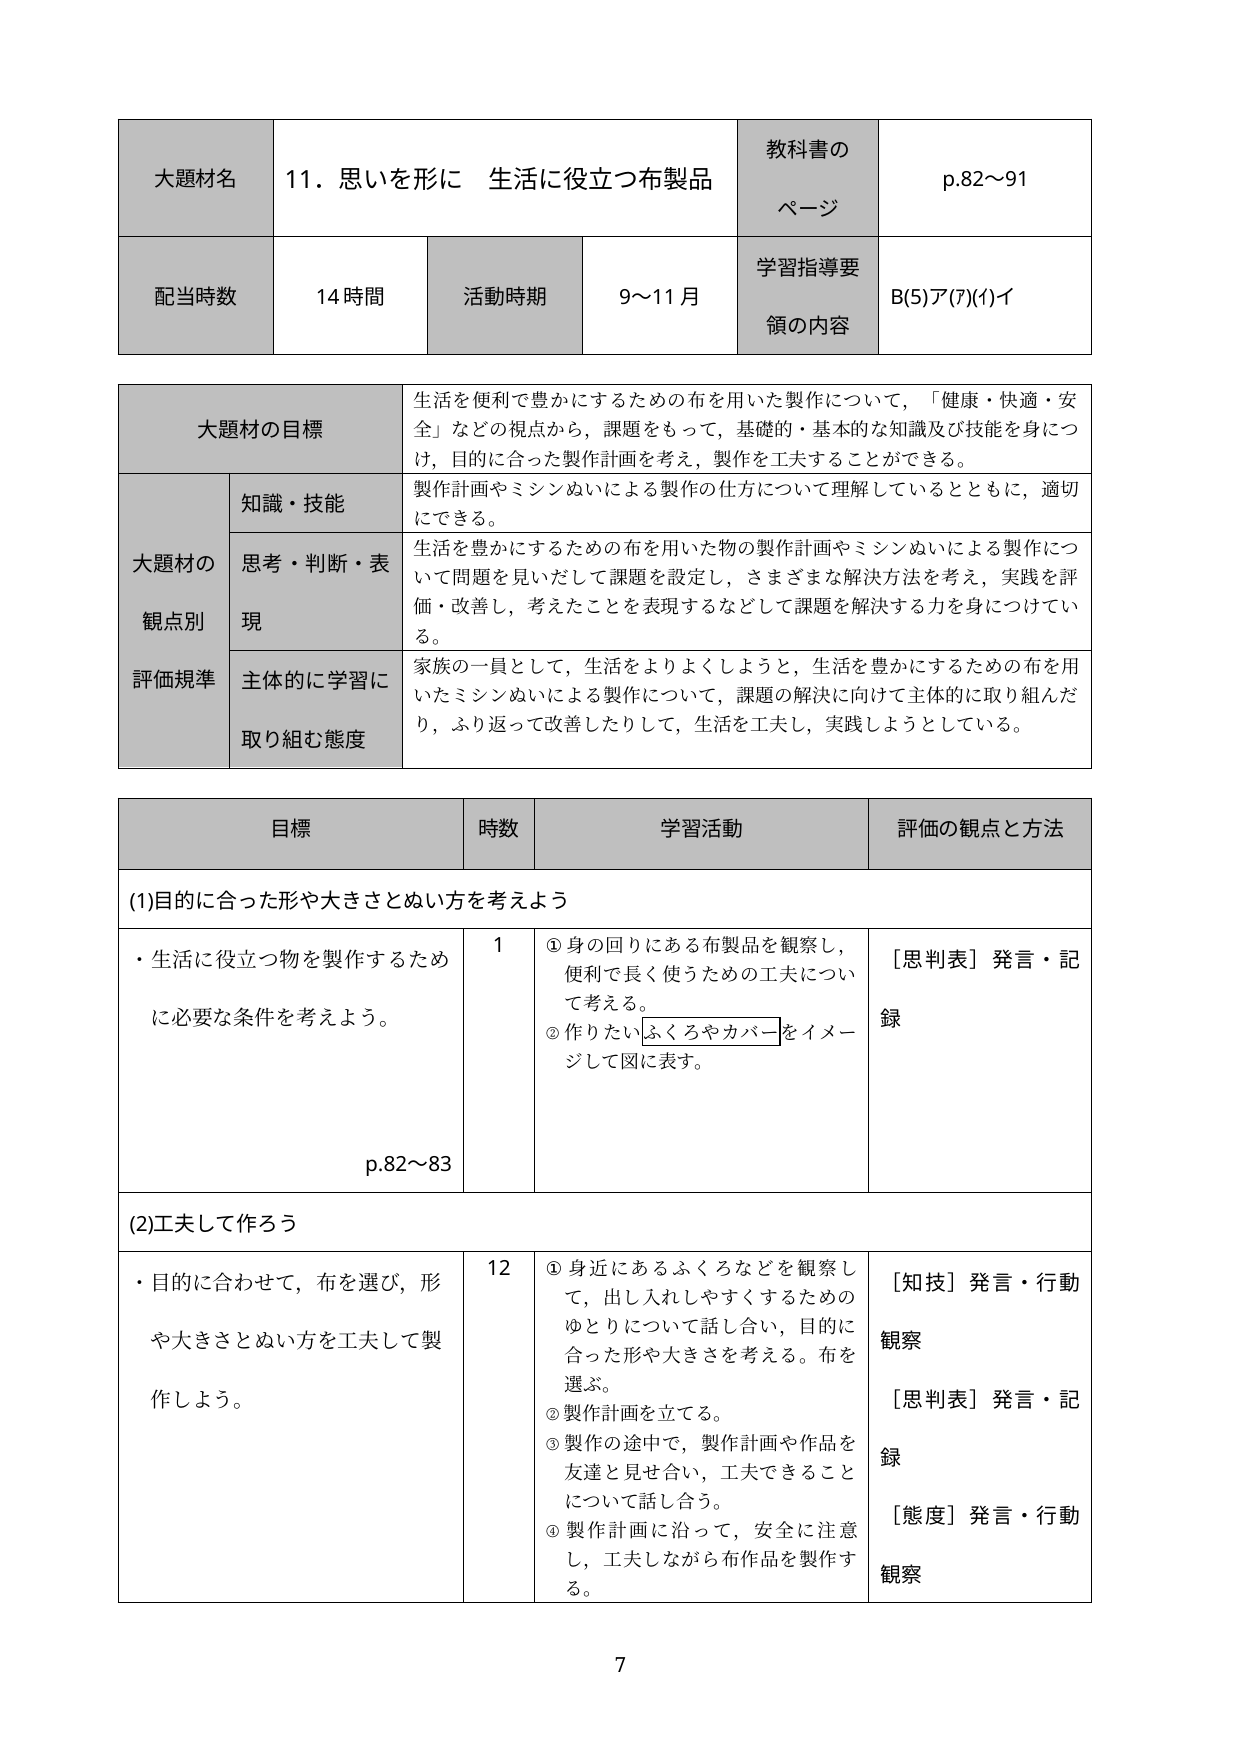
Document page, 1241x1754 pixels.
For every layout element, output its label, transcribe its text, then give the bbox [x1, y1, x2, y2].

table_header 時数 [464, 799, 534, 869]
table_header 大題材の目標 [119, 385, 402, 473]
table_cell 12 [464, 1252, 534, 1602]
table_header 評価の観点と方法 [869, 799, 1091, 869]
table_cell 製作計画やミシンぬいによる製作の仕方について理解しているとともに，適切にできる。 [403, 474, 1091, 532]
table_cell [869, 1252, 1091, 1602]
table_cell 学習指導要領の内容 [738, 237, 878, 354]
table_cell 家族の一員として，生活をよりよくしようと，生活を豊かにするための布を用いたミシンぬいによる製作について，課題の解決に向けて主体的に取り組んだり，ふり返って改善したりして，生活を工夫し，実践しようとしている。 [403, 651, 1091, 767]
table_header 生活を便利で豊かにするための布を用いた製作について，「健康・快適・安全」などの視点から，課題をもって，基礎的・基本的な知識及び技能を身につけ，目的に合った製作計画を考え，製作を工夫することができる。 [403, 385, 1091, 473]
table_cell 思考・判断・表現 [230, 533, 402, 650]
table_header 目標 [119, 799, 463, 869]
table_cell 生活を豊かにするための布を用いた物の製作計画やミシンぬいによる製作について問題を見いだして課題を設定し，さまざまな解決方法を考え，実践を評価・改善し，考えたことを表現するなどして課題を解決する力を身につけている。 [403, 533, 1091, 650]
table_header 11．思いを形に 生活に役立つ布製品 [274, 120, 737, 236]
table_header 大題材名 [119, 120, 273, 236]
table_cell 大題材の 観点別 評価規準 [119, 474, 229, 767]
table_cell B(5)ア(ｱ)(ｲ)イ [879, 237, 1091, 354]
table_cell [119, 1252, 463, 1602]
table_cell ［思判表］発言・記録 [869, 929, 1091, 1192]
table_cell 主体的に学習に取り組む態度 [230, 651, 402, 767]
table_cell 活動時期 [428, 237, 582, 354]
table_cell 9～11月 [583, 237, 737, 354]
table_cell 配当時数 [119, 237, 273, 354]
table_cell 知識・技能 [230, 474, 402, 532]
table_cell 14時間 [274, 237, 427, 354]
table_cell (1)目的に合った形や大きさとぬい方を考えよう [119, 870, 1091, 928]
table_cell ①身の回りにある布製品を観察し，便利で長く使うための工夫について考える。 ②作りたいふくろやカバーをイメージして図に表す。 [535, 929, 868, 1192]
table_header 学習活動 [535, 799, 868, 869]
table_cell ・生活に役立つ物を製作するために必要な条件を考えよう。 p.82～83 [119, 929, 463, 1192]
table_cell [535, 1252, 868, 1602]
table_cell (2)工夫して作ろう [119, 1193, 1091, 1251]
table_header p.82～91 [879, 120, 1091, 236]
table_header 教科書の ページ [738, 120, 878, 236]
table_cell 1 [464, 929, 534, 1192]
